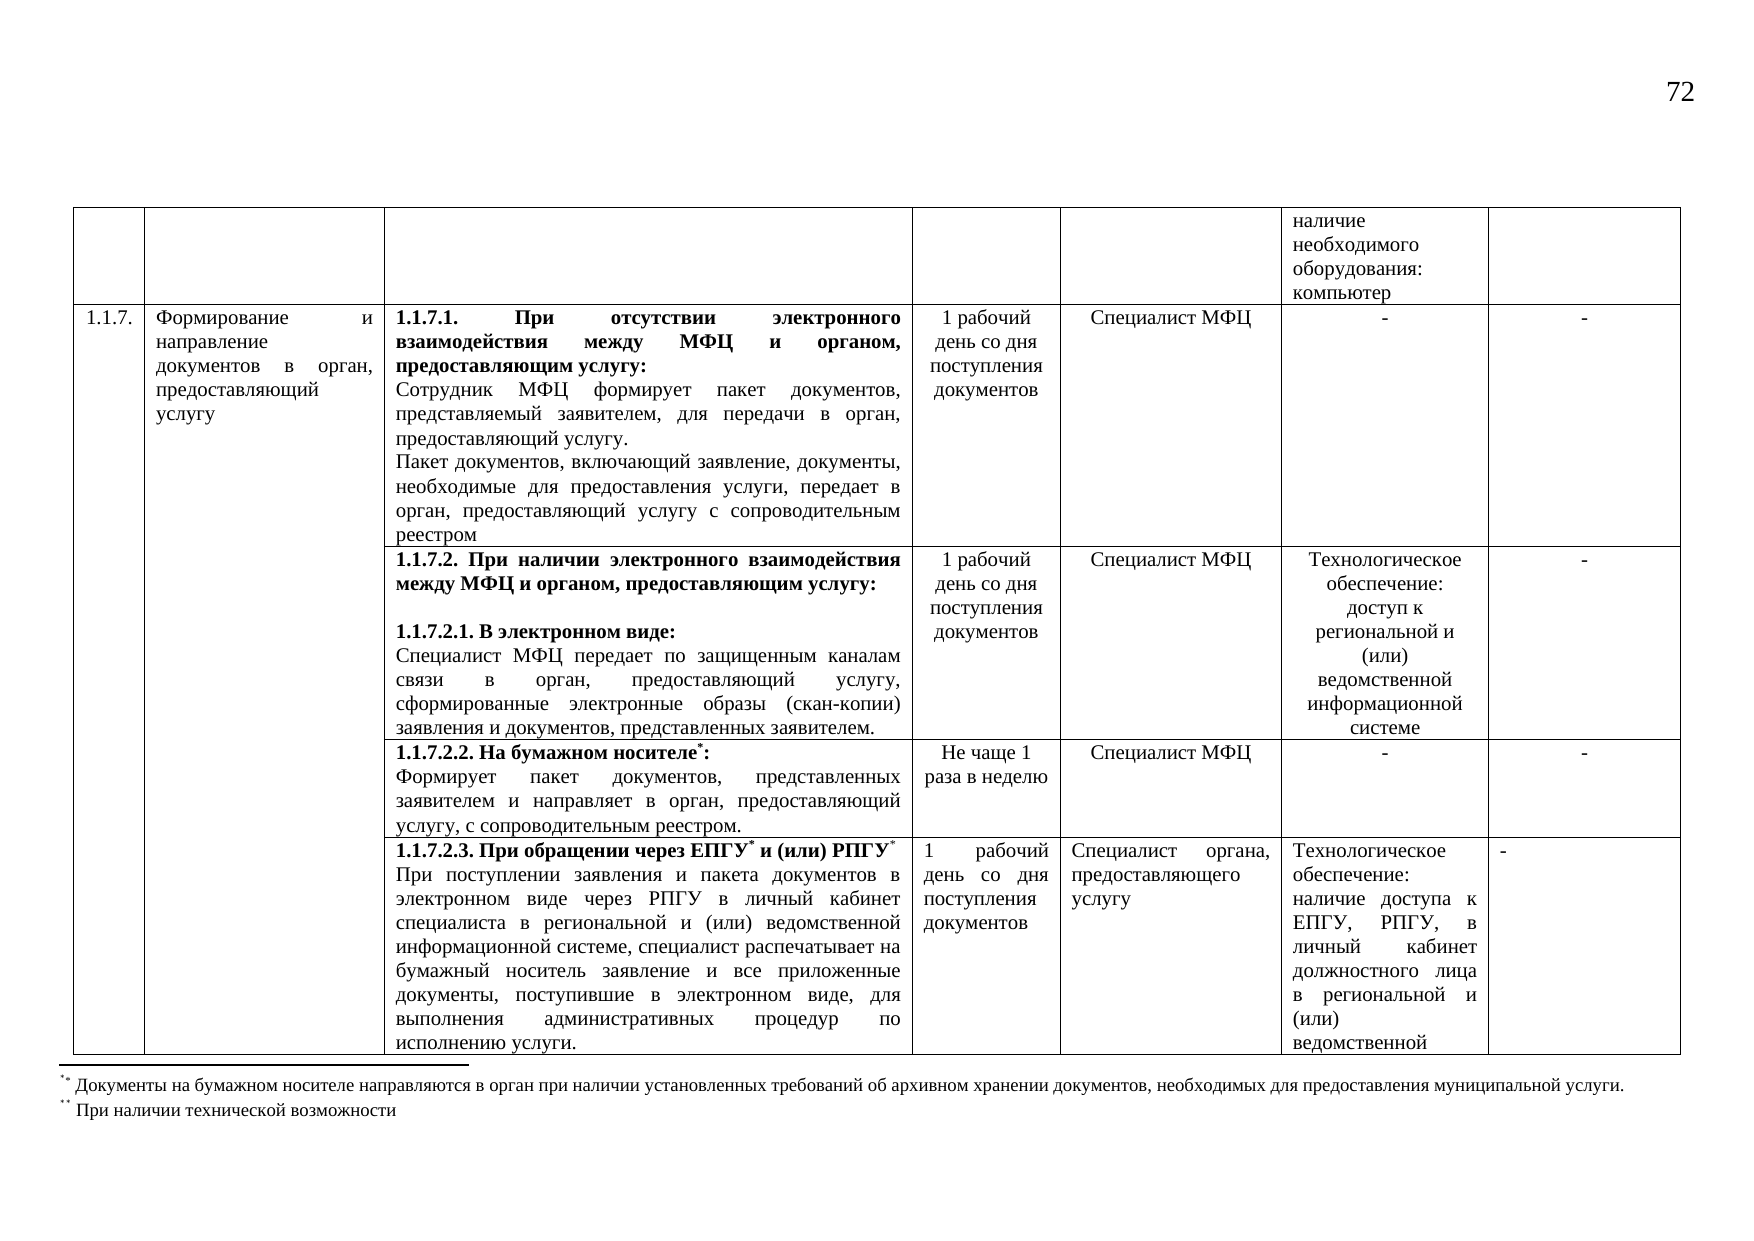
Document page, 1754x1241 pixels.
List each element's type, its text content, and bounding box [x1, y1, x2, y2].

table_cell - [1489, 547, 1680, 739]
table_cell 1.1.7. [74, 305, 144, 1054]
table_cell Специалист МФЦ [1061, 740, 1281, 837]
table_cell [385, 208, 912, 304]
table_cell - [1282, 740, 1488, 837]
table_cell 1.1.7.2. При наличии электронного взаимодействия между МФЦ и органом, предоставляющим услугу: 1.1.7.2.1. В электронном виде: Специалист МФЦ передает по защищенным каналам связи в орган, предоставляющий услугу, сформированные электронные образы (скан-копии) заявления и документов, представленных заявителем. [385, 547, 912, 739]
table_cell - [1489, 740, 1680, 837]
table_cell - [1282, 305, 1488, 546]
table_cell Специалист МФЦ [1061, 547, 1281, 739]
table_cell Не чаще 1 раза в неделю [913, 740, 1060, 837]
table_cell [913, 838, 1060, 1054]
table_cell 1.1.7.2.2. На бумажном носителе*: Формирует пакет документов, представленных заявителем и направляет в орган, предоставляющий услугу, с сопроводительным реестром. [385, 740, 912, 837]
table_cell - [1489, 208, 1680, 304]
table_cell - [1489, 305, 1680, 546]
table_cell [913, 208, 1060, 304]
table_cell Формирование и направление документов в орган, предоставляющий услугу [145, 305, 384, 1054]
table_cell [1061, 208, 1281, 304]
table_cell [385, 838, 912, 1054]
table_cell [1282, 208, 1488, 304]
table_cell - [1489, 838, 1680, 1054]
table_cell 1 рабочий день со дня поступления документов [913, 305, 1060, 546]
table_cell Специалист МФЦ [1061, 305, 1281, 546]
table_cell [1282, 838, 1488, 1054]
table_cell Технологическое обеспечение: доступ к региональной и (или) ведомственной информационной системе [1282, 547, 1488, 739]
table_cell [1061, 838, 1281, 1054]
table_cell 1 рабочий день со дня поступления документов [913, 547, 1060, 739]
table_cell 1.1.7.1. При отсутствии электронного взаимодействия между МФЦ и органом, предоставляющим услугу: Сотрудник МФЦ формирует пакет документов, представляемый заявителем, для передачи в орган, предоставляющий услугу. Пакет документов, включающий заявление, документы, необходимые для предоставления услуги, передает в орган, предоставляющий услугу с сопроводительным реестром [385, 305, 912, 546]
